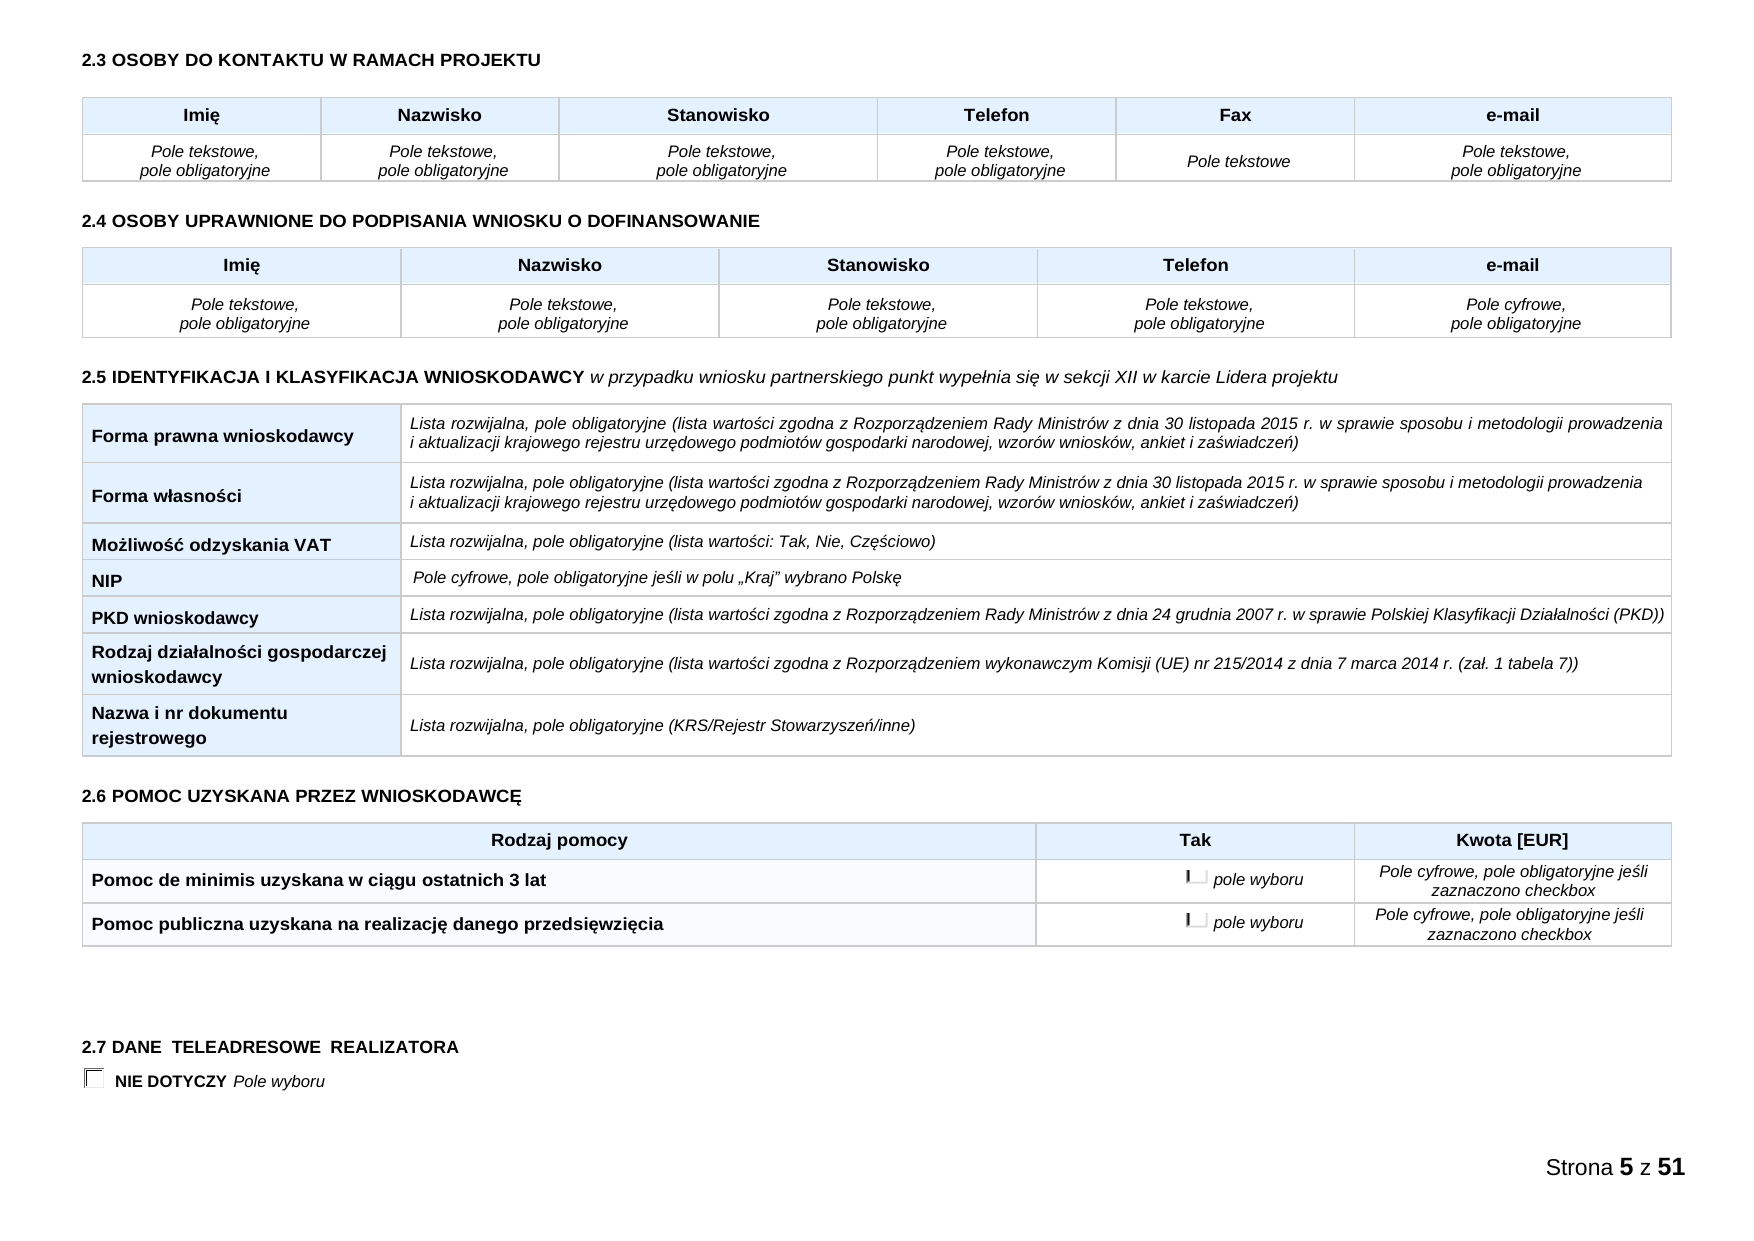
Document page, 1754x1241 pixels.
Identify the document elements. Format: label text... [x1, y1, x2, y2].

table_cell Pole cyfrowe, pole obligatoryjne jeśli zaznaczono checkbox [1355, 860, 1671, 902]
table_cell Pole tekstowe, pole obligatoryjne [83, 285, 400, 337]
table_header Nazwisko [322, 98, 558, 133]
table_header Lista rozwijalna, pole obligatoryjne (lista wartości zgodna z Rozporządzeniem Rady Ministrów z dnia 30 listopada 2015 r. w sprawie sposobu i metodologii prowadzenia i aktualizacji krajowego rejestru urzędowego podmiotów gospodarki narodowej, wzorów wniosków, ankiet i zaświadczeń) [402, 405, 1671, 461]
table_cell Pole tekstowe, pole obligatoryjne [402, 285, 718, 337]
table_header e-mail [1355, 98, 1671, 133]
list POMOC UZYSKANA PRZEZ WNIOSKODAWCĘ [82, 785, 1685, 806]
table_cell Pole tekstowe, pole obligatoryjne [560, 135, 877, 180]
table_cell Pole cyfrowe, pole obligatoryjne jeśli w polu „Kraj” wybrano Polskę [402, 560, 1671, 595]
table_cell Pole tekstowe, pole obligatoryjne [83, 135, 320, 180]
table_header Forma prawna wnioskodawcy [83, 405, 400, 461]
table_cell Pomoc de minimis uzyskana w ciągu ostatnich 3 lat [83, 860, 1035, 902]
table_cell Lista rozwijalna, pole obligatoryjne (lista wartości zgodna z Rozporządzeniem wykonawczym Komisji (UE) nr 215/2014 z dnia 7 marca 2014 r. (zał. 1 tabela 7)) [402, 634, 1671, 694]
list DANE TELEADRESOWE REALIZATORA [82, 1037, 1685, 1058]
table_cell Pole tekstowe, pole obligatoryjne [1038, 285, 1354, 337]
list IDENTYFIKACJA I KLASYFIKACJA WNIOSKODAWCY w przypadku wniosku partnerskiego punkt wypełnia się w sekcji XII w karcie Lidera projektu [82, 367, 1685, 387]
table_cell pole wyboru [1037, 860, 1354, 902]
table_cell Pole tekstowe, pole obligatoryjne [322, 135, 558, 180]
list OSOBY UPRAWNIONE DO PODPISANIA WNIOSKU O DOFINANSOWANIE [82, 210, 1685, 231]
picture [1185, 913, 1209, 929]
table_cell Pole tekstowe [1117, 135, 1354, 180]
table_cell Pomoc publiczna uzyskana na realizację danego przedsięwzięcia [83, 904, 1035, 945]
table_cell Lista rozwijalna, pole obligatoryjne (lista wartości zgodna z Rozporządzeniem Rady Ministrów z dnia 30 listopada 2015 r. w sprawie sposobu i metodologii prowadzenia i aktualizacji krajowego rejestru urzędowego podmiotów gospodarki narodowej, wzorów wniosków, ankiet i zaświadczeń) [402, 463, 1671, 522]
table_cell Pole tekstowe, pole obligatoryjne [1355, 135, 1671, 180]
table_header Telefon [1038, 248, 1354, 283]
table_header Kwota [EUR] [1355, 824, 1671, 859]
table_cell Lista rozwijalna, pole obligatoryjne (lista wartości zgodna z Rozporządzeniem Rady Ministrów z dnia 24 grudnia 2007 r. w sprawie Polskiej Klasyfikacji Działalności (PKD)) [402, 597, 1671, 632]
table_cell Lista rozwijalna, pole obligatoryjne (lista wartości: Tak, Nie, Częściowo) [402, 524, 1671, 559]
table_cell Pole cyfrowe, pole obligatoryjne jeśli zaznaczono checkbox [1355, 904, 1671, 945]
table_cell Pole cyfrowe, pole obligatoryjne [1355, 285, 1670, 337]
table_header Imię [83, 248, 401, 283]
table_header Stanowisko [720, 248, 1037, 283]
text NIE DOTYCZY Pole wyboru [115, 1072, 1685, 1091]
table_cell PKD wnioskodawcy [83, 597, 400, 632]
table_header Stanowisko [560, 98, 877, 133]
picture [1185, 870, 1209, 885]
table_cell Nazwa i nr dokumentu rejestrowego [83, 695, 400, 755]
table_cell NIP [83, 560, 400, 595]
table_cell Możliwość odzyskania VAT [83, 524, 400, 559]
table_cell Pole tekstowe, pole obligatoryjne [878, 135, 1115, 180]
table_header Fax [1117, 98, 1354, 133]
table_header e-mail [1355, 248, 1670, 283]
table_cell Forma własności [83, 463, 400, 522]
table_header Telefon [878, 98, 1115, 133]
table_cell Pole tekstowe, pole obligatoryjne [720, 285, 1037, 337]
table_cell Rodzaj działalności gospodarczej wnioskodawcy [83, 634, 400, 694]
table_header Rodzaj pomocy [83, 824, 1035, 859]
table_header Nazwisko [402, 248, 719, 283]
table_header Tak [1037, 824, 1354, 859]
table_cell Lista rozwijalna, pole obligatoryjne (KRS/Rejestr Stowarzyszeń/inne) [402, 695, 1671, 755]
table_cell pole wyboru [1037, 904, 1354, 945]
table_header Imię [83, 98, 320, 133]
list OSOBY DO KONTAKTU W RAMACH PROJEKTU [82, 50, 1685, 70]
